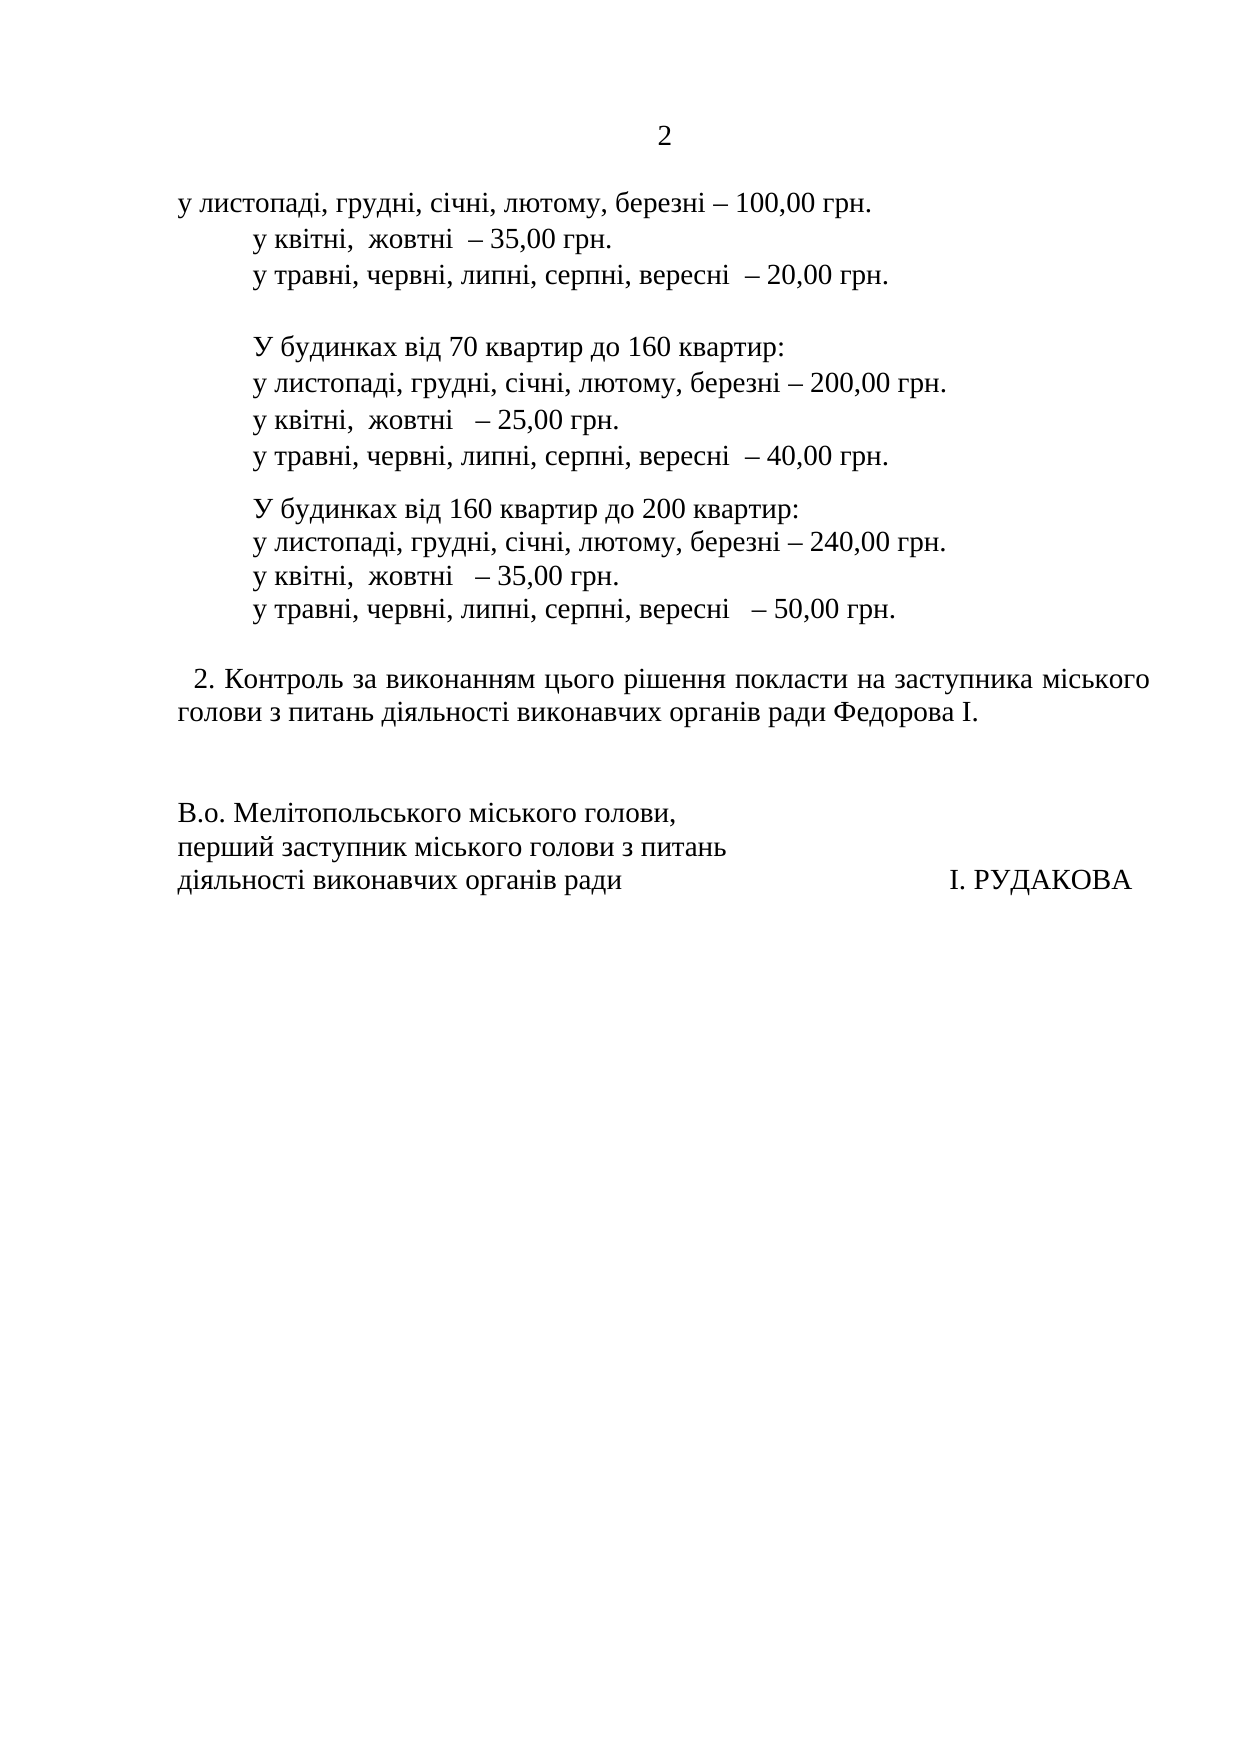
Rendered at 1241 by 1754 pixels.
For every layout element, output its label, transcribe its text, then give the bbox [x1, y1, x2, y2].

list у квітні, жовтні – 25,00 грн. [177, 402, 1152, 435]
text діяльності виконавчих органів ради І. РУДАКОВА [177, 862, 1152, 896]
text у травні, червні, липні, серпні, вересні – 50,00 грн. [177, 591, 1152, 625]
list у листопаді, грудні, січні, лютому, березні – 100,00 грн. [177, 185, 1152, 218]
text у листопаді, грудні, січні, лютому, березні – 240,00 грн. [177, 524, 1152, 558]
list у травні, червні, липні, серпні, вересні – 20,00 грн. [177, 257, 1152, 291]
list 2. Контроль за виконанням цього рішення покласти на заступника міського голови з питань діяльності виконавчих органів ради Федорова І. [140, 661, 1152, 728]
list у квітні, жовтні – 35,00 грн. [177, 221, 1152, 254]
text У будинках від 160 квартир до 200 квартир: [177, 491, 1152, 524]
list у травні, червні, липні, серпні, вересні – 40,00 грн. [177, 438, 1152, 471]
list у листопаді, грудні, січні, лютому, березні – 200,00 грн. [177, 366, 1152, 399]
list У будинках від 70 квартир до 160 квартир: [177, 329, 1152, 363]
text у квітні, жовтні – 35,00 грн. [177, 558, 1152, 591]
text перший заступник міського голови з питань [177, 829, 1152, 862]
text В.о. Мелітопольського міського голови, [177, 795, 1152, 829]
text 2 [177, 118, 1152, 152]
